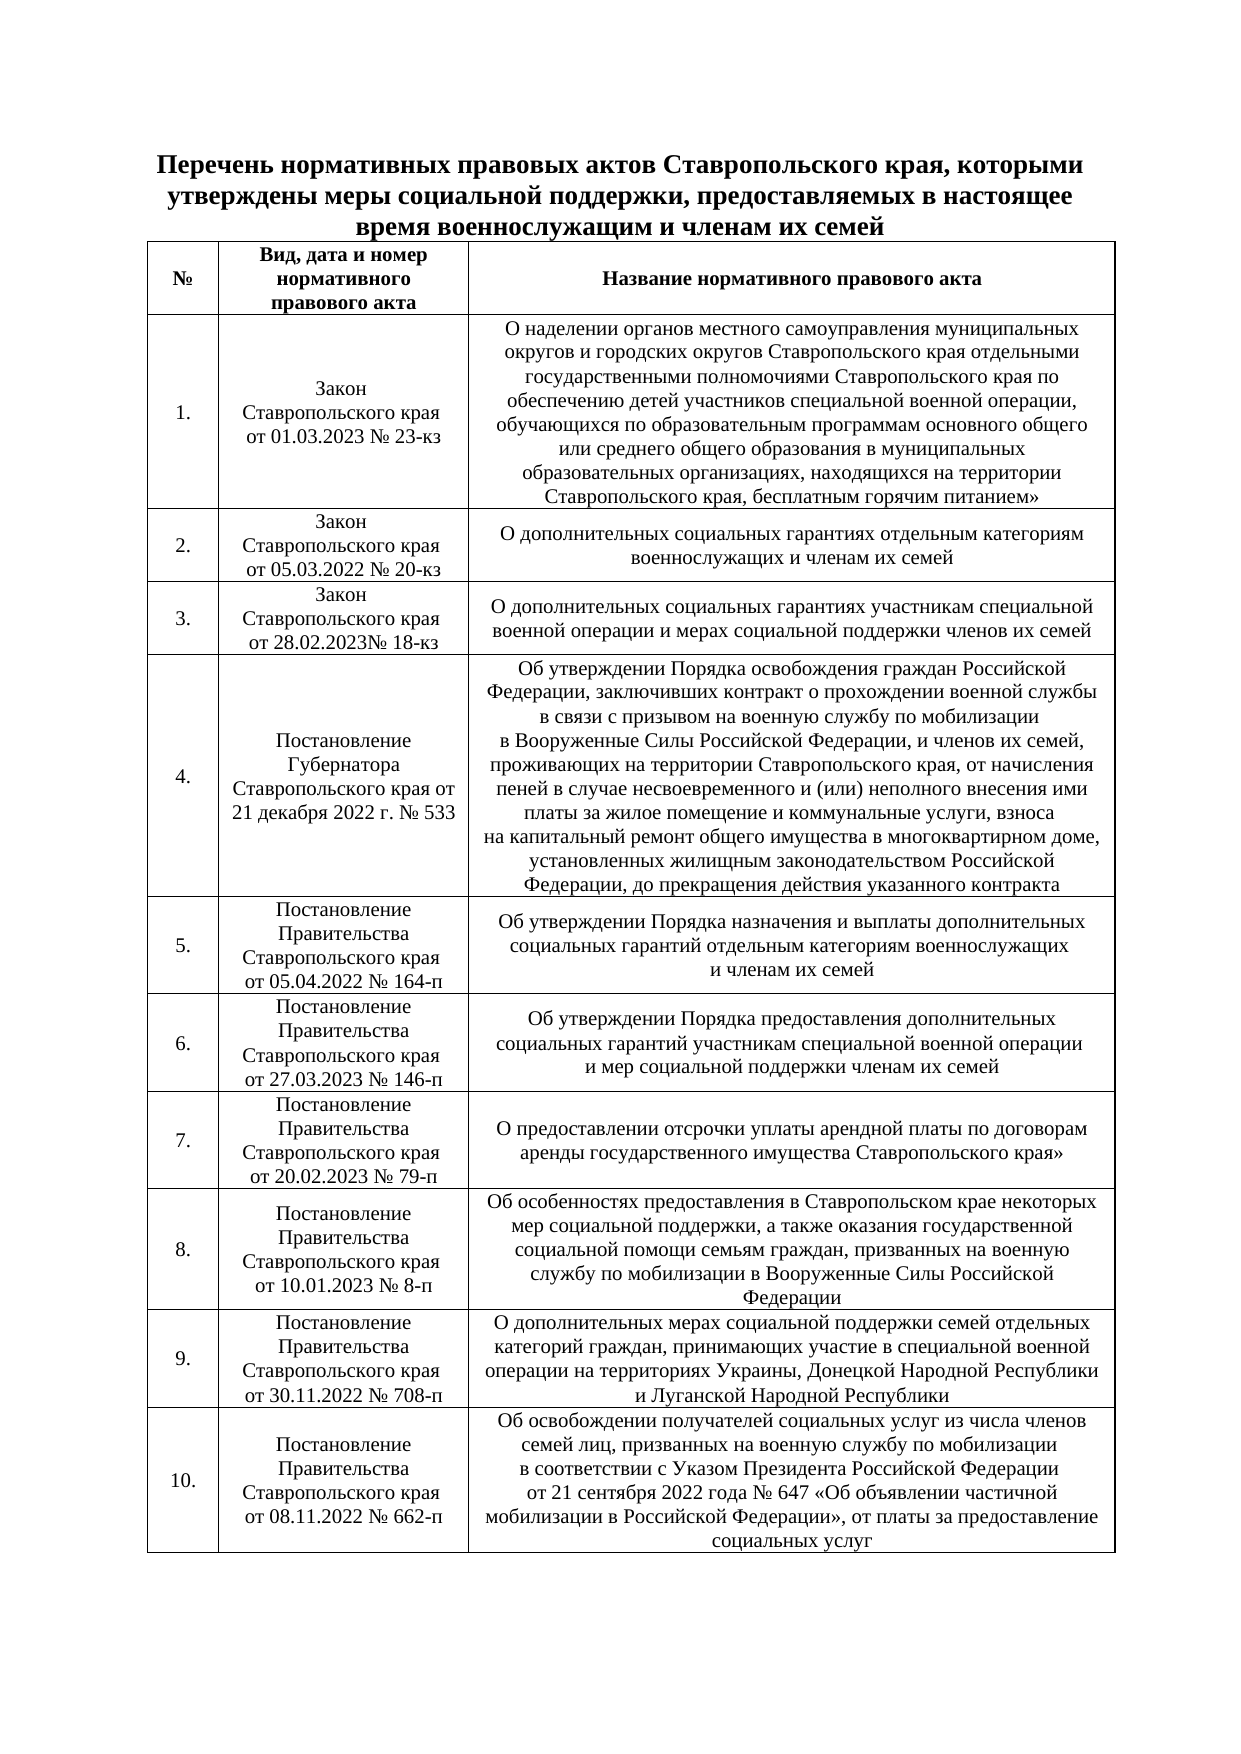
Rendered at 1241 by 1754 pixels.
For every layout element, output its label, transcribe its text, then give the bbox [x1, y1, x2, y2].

table_cell Закон Ставропольского края от 05.03.2022 № 20-кз [219, 509, 468, 581]
table_cell 8. [148, 1189, 218, 1309]
table_cell Постановление Губернатора Ставропольского края от 21 декабря 2022 г. № 533 [219, 655, 468, 896]
table_cell Постановление Правительства Ставропольского края от 05.04.2022 № 164-п [219, 897, 468, 993]
table_cell 4. [148, 655, 218, 896]
table_cell 5. [148, 897, 218, 993]
table_cell 6. [148, 994, 218, 1091]
table_cell Постановление Правительства Ставропольского края от 20.02.2023 № 79-п [219, 1092, 468, 1188]
table_cell 1. [148, 315, 218, 508]
table_cell Постановление Правительства Ставропольского края от 10.01.2023 № 8-п [219, 1189, 468, 1309]
text Перечень нормативных правовых актов Ставропольского края, которыми утверждены меры социальной поддержки, предоставляемых в настоящее время военнослужащим и членам их семей [148, 148, 1092, 241]
table_cell Об утверждении Порядка предоставления дополнительных социальных гарантий участникам специальной военной операции и мер социальной поддержки членам их семей [469, 994, 1114, 1091]
table_cell Закон Ставропольского края от 28.02.2023№ 18-кз [219, 582, 468, 654]
table_cell О дополнительных социальных гарантиях участникам специальной военной операции и мерах социальной поддержки членов их семей [469, 582, 1114, 654]
table_cell 7. [148, 1092, 218, 1188]
table_cell Об утверждении Порядка назначения и выплаты дополнительных социальных гарантий отдельным категориям военнослужащих и членам их семей [469, 897, 1114, 993]
table_cell 2. [148, 509, 218, 581]
table_cell Постановление Правительства Ставропольского края от 30.11.2022 № 708-п [219, 1310, 468, 1407]
table_cell Об освобождении получателей социальных услуг из числа членов семей лиц, призванных на военную службу по мобилизации в соответствии с Указом Президента Российской Федерации от 21 сентября 2022 года № 647 «Об объявлении частичной мобилизации в Российской Федерации», от платы за предоставление социальных услуг [469, 1408, 1114, 1552]
table_cell 9. [148, 1310, 218, 1407]
table_cell О предоставлении отсрочки уплаты арендной платы по договорам аренды государственного имущества Ставропольского края» [469, 1092, 1114, 1188]
table_cell 10. [148, 1408, 218, 1552]
table_cell 3. [148, 582, 218, 654]
table_header Название нормативного правового акта [469, 242, 1114, 314]
table_cell О дополнительных социальных гарантиях отдельным категориям военнослужащих и членам их семей [469, 509, 1114, 581]
table_cell Закон Ставропольского края от 01.03.2023 № 23-кз [219, 315, 468, 508]
table_cell Об утверждении Порядка освобождения граждан Российской Федерации, заключивших контракт о прохождении военной службы в связи с призывом на военную службу по мобилизации в Вооруженные Силы Российской Федерации, и членов их семей, проживающих на территории Ставропольского края, от начисления пеней в случае несвоевременного и (или) неполного внесения ими платы за жилое помещение и коммунальные услуги, взноса на капитальный ремонт общего имущества в многоквартирном доме, установленных жилищным законодательством Российской Федерации, до прекращения действия указанного контракта [469, 655, 1114, 896]
table_cell Постановление Правительства Ставропольского края от 08.11.2022 № 662-п [219, 1408, 468, 1552]
table_header Вид, дата и номер нормативного правового акта [219, 242, 468, 314]
table_cell О дополнительных мерах социальной поддержки семей отдельных категорий граждан, принимающих участие в специальной военной операции на территориях Украины, Донецкой Народной Республики и Луганской Народной Республики [469, 1310, 1114, 1407]
table_cell О наделении органов местного самоуправления муниципальных округов и городских округов Ставропольского края отдельными государственными полномочиями Ставропольского края по обеспечению детей участников специальной военной операции, обучающихся по образовательным программам основного общего или среднего общего образования в муниципальных образовательных организациях, находящихся на территории Ставропольского края, бесплатным горячим питанием» [469, 315, 1114, 508]
table_header № [148, 242, 218, 314]
table_cell Постановление Правительства Ставропольского края от 27.03.2023 № 146-п [219, 994, 468, 1091]
table_cell Об особенностях предоставления в Ставропольском крае некоторых мер социальной поддержки, а также оказания государственной социальной помощи семьям граждан, призванных на военную службу по мобилизации в Вооруженные Силы Российской Федерации [469, 1189, 1114, 1309]
